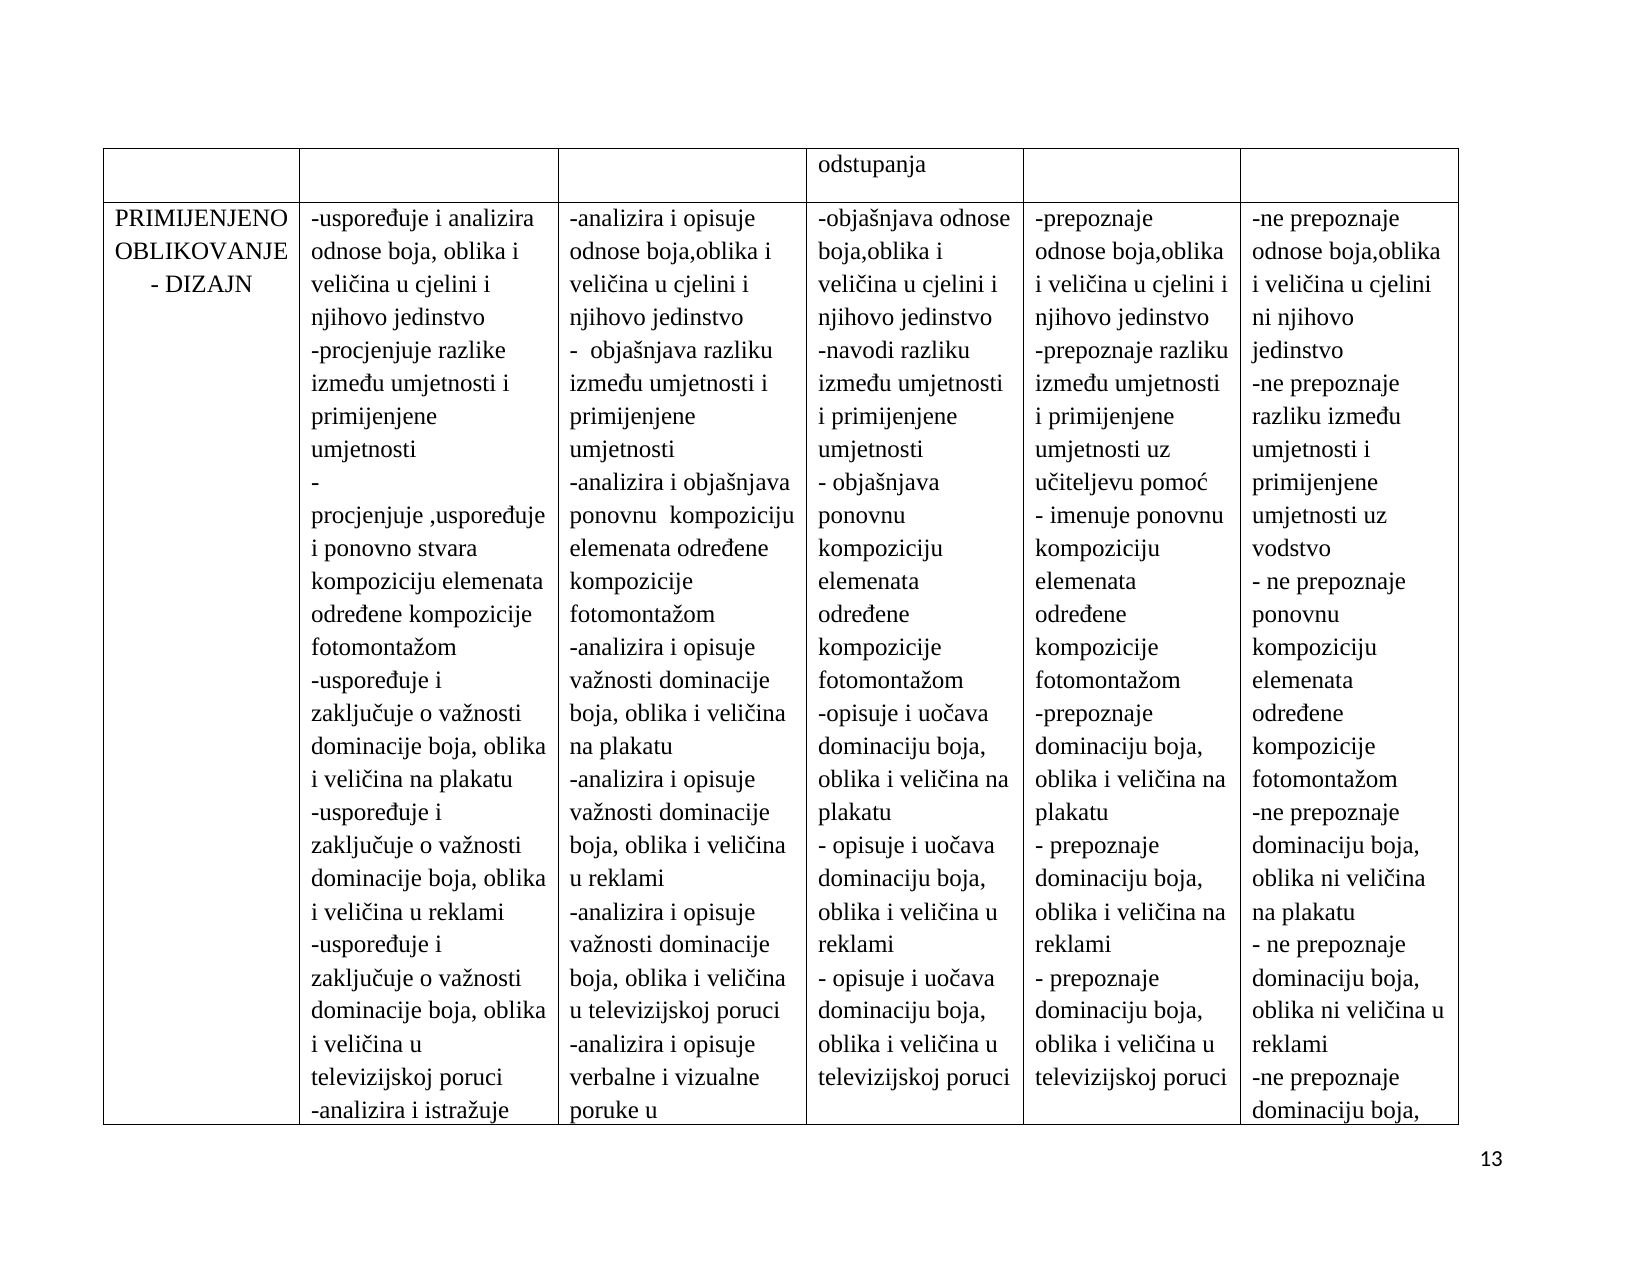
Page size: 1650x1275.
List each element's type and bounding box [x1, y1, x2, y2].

table_cell [1024, 203, 1240, 1123]
table_cell [1024, 149, 1240, 202]
table_cell [300, 149, 558, 202]
table_cell [807, 149, 1023, 202]
table_cell [559, 149, 806, 202]
table_cell [300, 203, 558, 1123]
table_cell [807, 203, 1023, 1123]
table_cell [104, 203, 299, 1123]
table_cell [104, 149, 299, 202]
table_cell [559, 203, 806, 1123]
table_cell [1241, 203, 1458, 1123]
table_cell [1241, 149, 1458, 202]
